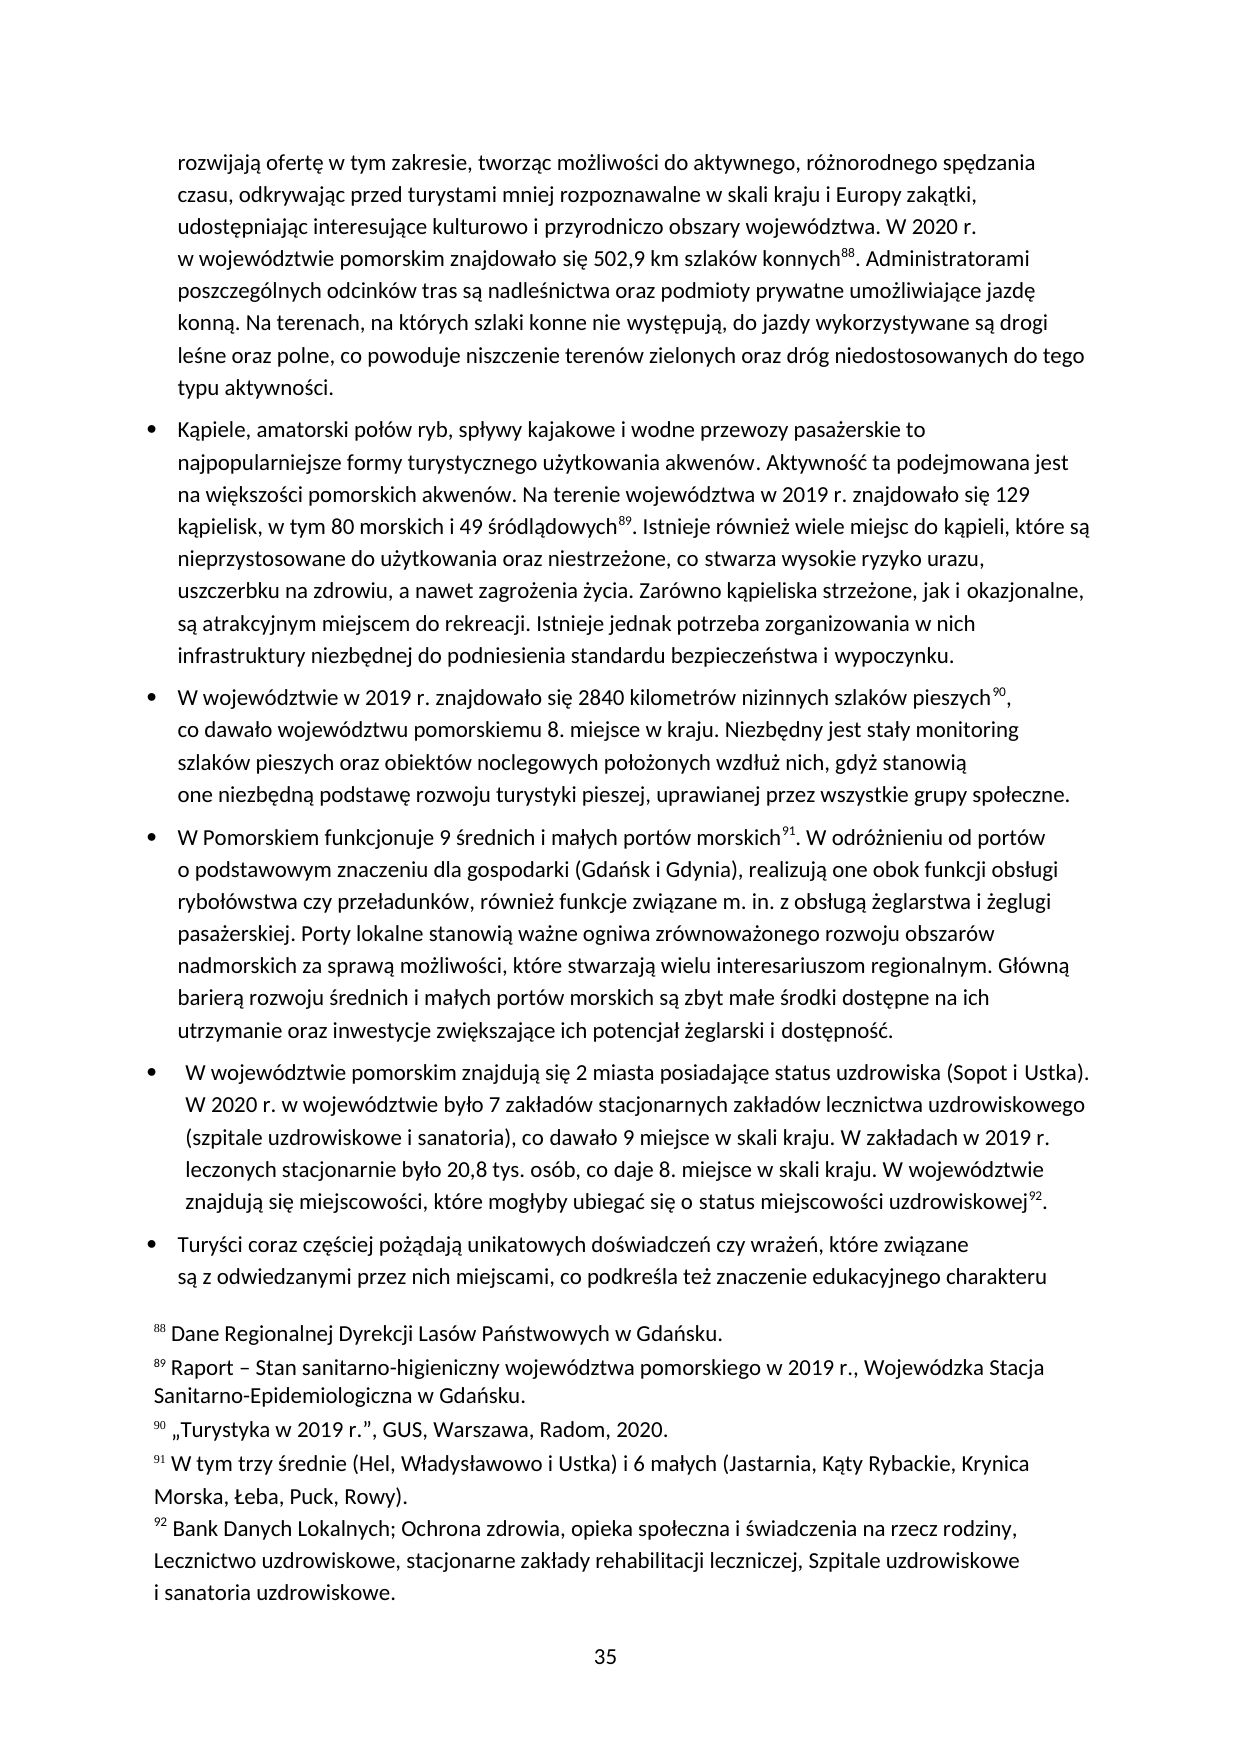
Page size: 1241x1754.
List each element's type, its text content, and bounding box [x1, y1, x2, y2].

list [148, 1230, 1093, 1290]
list W województwie pomorskim znajdują się 2 miasta posiadające status uzdrowiska (Sopot i Ustka). W 2020 r. w województwie było 7 zakładów stacjonarnych zakładów lecznictwa uzdrowiskowego (szpitale uzdrowiskowe i sanatoria), co dawało 9 miejsce w skali kraju. W zakładach w 2019 r. leczonych stacjonarnie było 20,8 tys. osób, co daje 8. miejsce w skali kraju. W województwie znajdują się miejscowości, które mogłyby ubiegać się o status miejscowości uzdrowiskowej. [148, 1058, 1093, 1215]
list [148, 148, 1093, 401]
list W województwie w 2019 r. znajdowało się 2840 kilometrów nizinnych szlaków pieszych, co dawało województwu pomorskiemu 8. miejsce w kraju. Niezbędny jest stały monitoring szlaków pieszych oraz obiektów noclegowych położonych wzdłuż nich, gdyż stanowią one niezbędną podstawę rozwoju turystyki pieszej, uprawianej przez wszystkie grupy społeczne. [148, 683, 1093, 808]
list W Pomorskiem funkcjonuje 9 średnich i małych portów morskich. W odróżnieniu od portów o podstawowym znaczeniu dla gospodarki (Gdańsk i Gdynia), realizują one obok funkcji obsługi rybołówstwa czy przeładunków, również funkcje związane m. in. z obsługą żeglarstwa i żeglugi pasażerskiej. Porty lokalne stanowią ważne ogniwa zrównoważonego rozwoju obszarów nadmorskich za sprawą możliwości, które stwarzają wielu interesariuszom regionalnym. Główną barierą rozwoju średnich i małych portów morskich są zbyt małe środki dostępne na ich utrzymanie oraz inwestycje zwiększające ich potencjał żeglarski i dostępność. [148, 823, 1093, 1044]
list Kąpiele, amatorski połów ryb, spływy kajakowe i wodne przewozy pasażerskie to najpopularniejsze formy turystycznego użytkowania akwenów. Aktywność ta podejmowana jest na większości pomorskich akwenów. Na terenie województwa w 2019 r. znajdowało się 129 kąpielisk, w tym 80 morskich i 49 śródlądowych. Istnieje również wiele miejsc do kąpieli, które są nieprzystosowane do użytkowania oraz niestrzeżone, co stwarza wysokie ryzyko urazu, uszczerbku na zdrowiu, a nawet zagrożenia życia. Zarówno kąpieliska strzeżone, jak i okazjonalne, są atrakcyjnym miejscem do rekreacji. Istnieje jednak potrzeba zorganizowania w nich infrastruktury niezbędnej do podniesienia standardu bezpieczeństwa i wypoczynku. [148, 416, 1093, 669]
